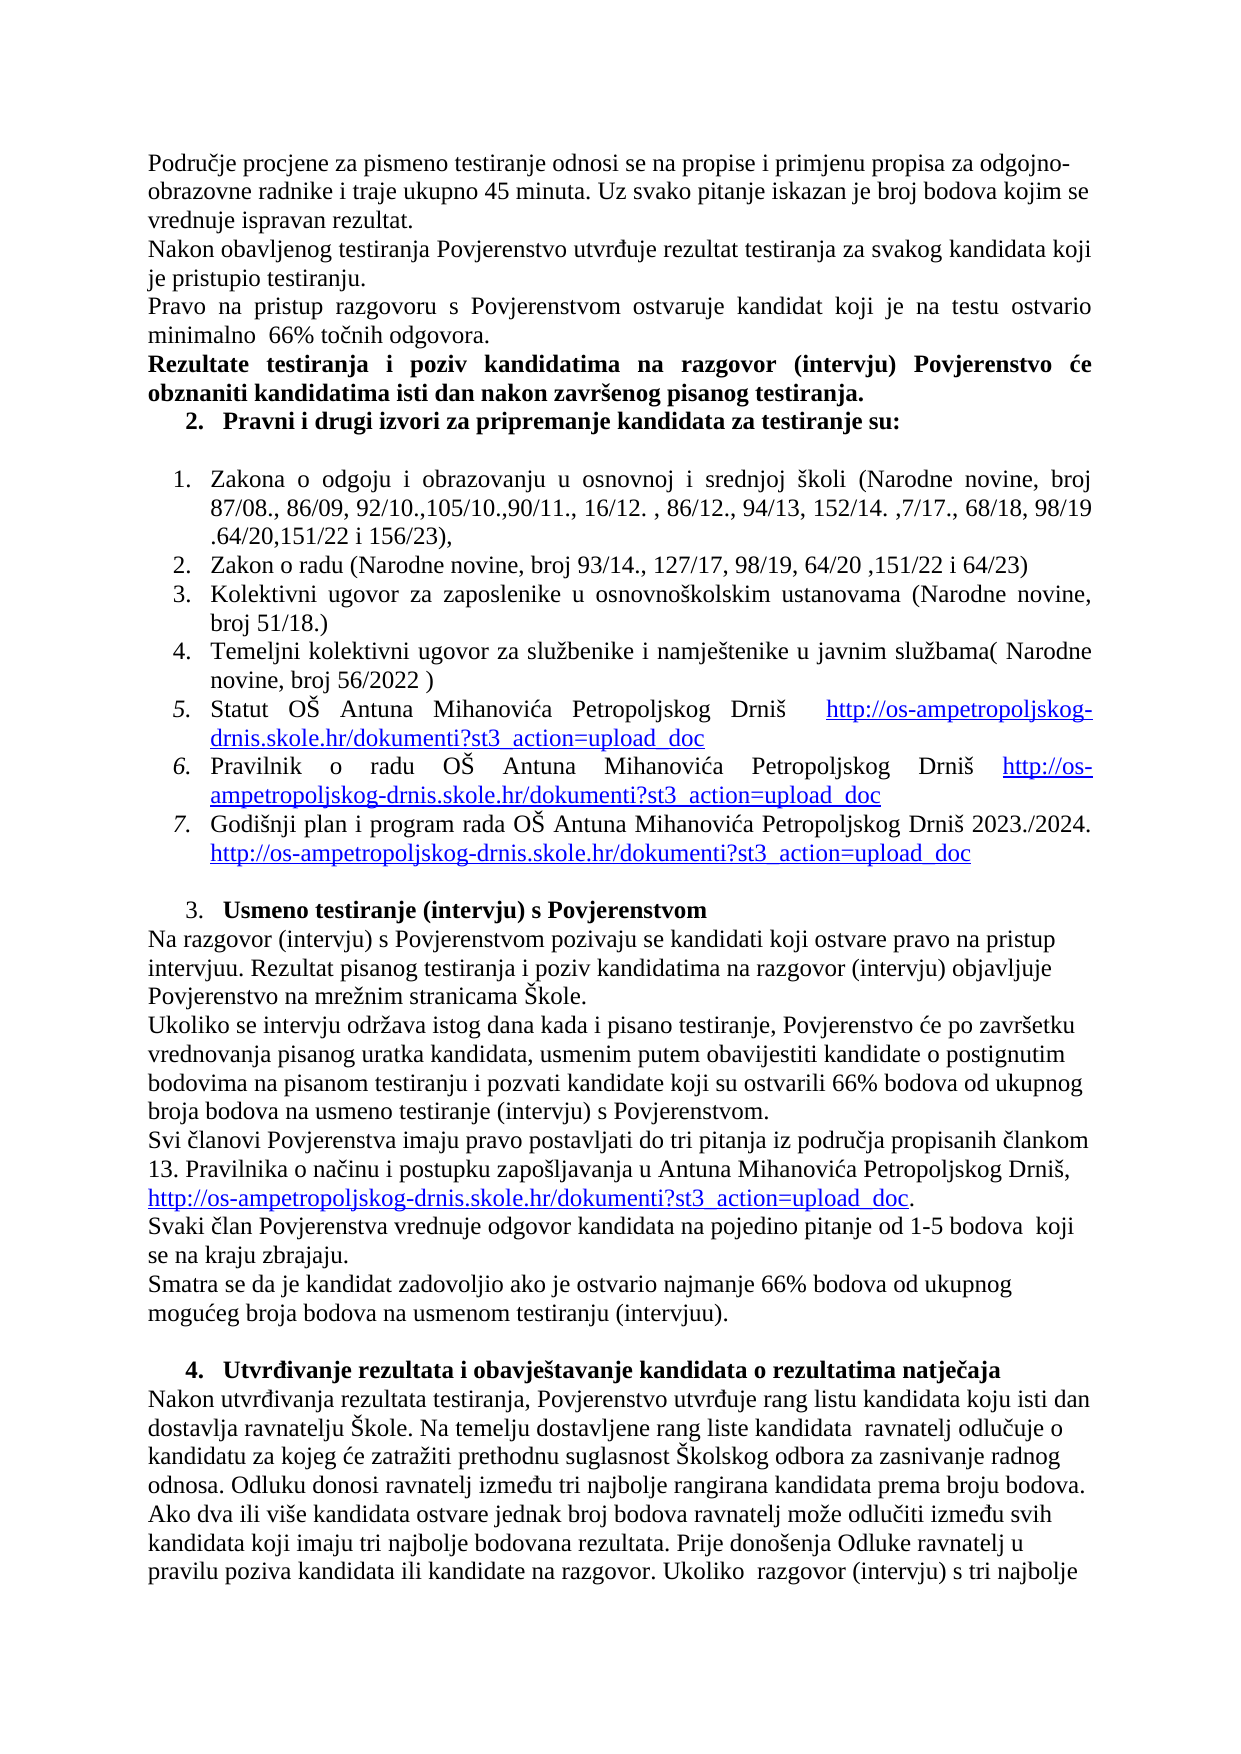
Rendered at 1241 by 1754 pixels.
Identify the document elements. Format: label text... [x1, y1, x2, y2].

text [148, 1384, 1093, 1585]
text Smatra se da je kandidat zadovoljio ako je ostvario najmanje 66% bodova od ukupnog mogućeg broja bodova na usmenom testiranju (intervjuu). [148, 1269, 1093, 1326]
list Zakon o radu (Narodne novine, broj 93/14., 127/17, 98/19, 64/20 ,151/22 i 64/23) [173, 550, 1093, 579]
list Zakona o odgoju i obrazovanju u osnovnoj i srednjoj školi (Narodne novine, broj 87/08., 86/09, 92/10.,105/10.,90/11., 16/12. , 86/12., 94/13, 152/14. ,7/17., 68/18, 98/19 .64/20,151/22 i 156/23), [173, 464, 1093, 550]
text Na razgovor (intervju) s Povjerenstvom pozivaju se kandidati koji ostvare pravo na pristup intervjuu. Rezultat pisanog testiranja i poziv kandidatima na razgovor (intervju) objavljuje Povjerenstvo na mrežnim stranicama Škole. [148, 924, 1093, 1010]
text Svi članovi Povjerenstva imaju pravo postavljati do tri pitanja iz područja propisanih člankom 13. Pravilnika o načinu i postupku zapošljavanja u Antuna Mihanovića Petropoljskog Drniš, http://os-ampetropoljskog-drnis.skole.hr/dokumenti?st3_action=upload_doc. [148, 1125, 1093, 1211]
text Nakon obavljenog testiranja Povjerenstvo utvrđuje rezultat testiranja za svakog kandidata koji je pristupio testiranju. [148, 234, 1093, 291]
list Temeljni kolektivni ugovor za službenike i namještenike u javnim službama( Narodne novine, broj 56/2022 ) [173, 636, 1093, 694]
list Pravilnik o radu OŠ Antuna Mihanovića Petropoljskog Drniš http://os-ampetropoljskog-drnis.skole.hr/dokumenti?st3_action=upload_doc [173, 751, 1093, 809]
list Utvrđivanje rezultata i obavještavanje kandidata o rezultatima natječaja [185, 1355, 1093, 1384]
list Pravni i drugi izvori za pripremanje kandidata za testiranje su: [185, 406, 1093, 435]
text Područje procjene za pismeno testiranje odnosi se na propise i primjenu propisa za odgojno-obrazovne radnike i traje ukupno 45 minuta. Uz svako pitanje iskazan je broj bodova kojim se vrednuje ispravan rezultat. [148, 148, 1093, 234]
text Svaki član Povjerenstva vrednuje odgovor kandidata na pojedino pitanje od 1-5 bodova koji se na kraju zbrajaju. [148, 1211, 1093, 1269]
text Rezultate testiranja i poziv kandidatima na razgovor (intervju) Povjerenstvo će obznaniti kandidatima isti dan nakon završenog pisanog testiranja. [148, 349, 1093, 406]
list Usmeno testiranje (intervju) s Povjerenstvom [185, 895, 1093, 924]
list Kolektivni ugovor za zaposlenike u osnovnoškolskim ustanovama (Narodne novine, broj 51/18.) [173, 579, 1093, 636]
text Ukoliko se intervju održava istog dana kada i pisano testiranje, Povjerenstvo će po završetku vrednovanja pisanog uratka kandidata, usmenim putem obavijestiti kandidate o postignutim bodovima na pisanom testiranju i pozvati kandidate koji su ostvarili 66% bodova od ukupnog broja bodova na usmeno testiranje (intervju) s Povjerenstvom. [148, 1010, 1093, 1125]
text Pravo na pristup razgovoru s Povjerenstvom ostvaruje kandidat koji je na testu ostvario minimalno 66% točnih odgovora. [148, 291, 1093, 349]
list Godišnji plan i program rada OŠ Antuna Mihanovića Petropoljskog Drniš 2023./2024. http://os-ampetropoljskog-drnis.skole.hr/dokumenti?st3_action=upload_doc [173, 809, 1093, 866]
list Statut OŠ Antuna Mihanovića Petropoljskog Drniš http://os-ampetropoljskog-drnis.skole.hr/dokumenti?st3_action=upload_doc [173, 694, 1093, 751]
